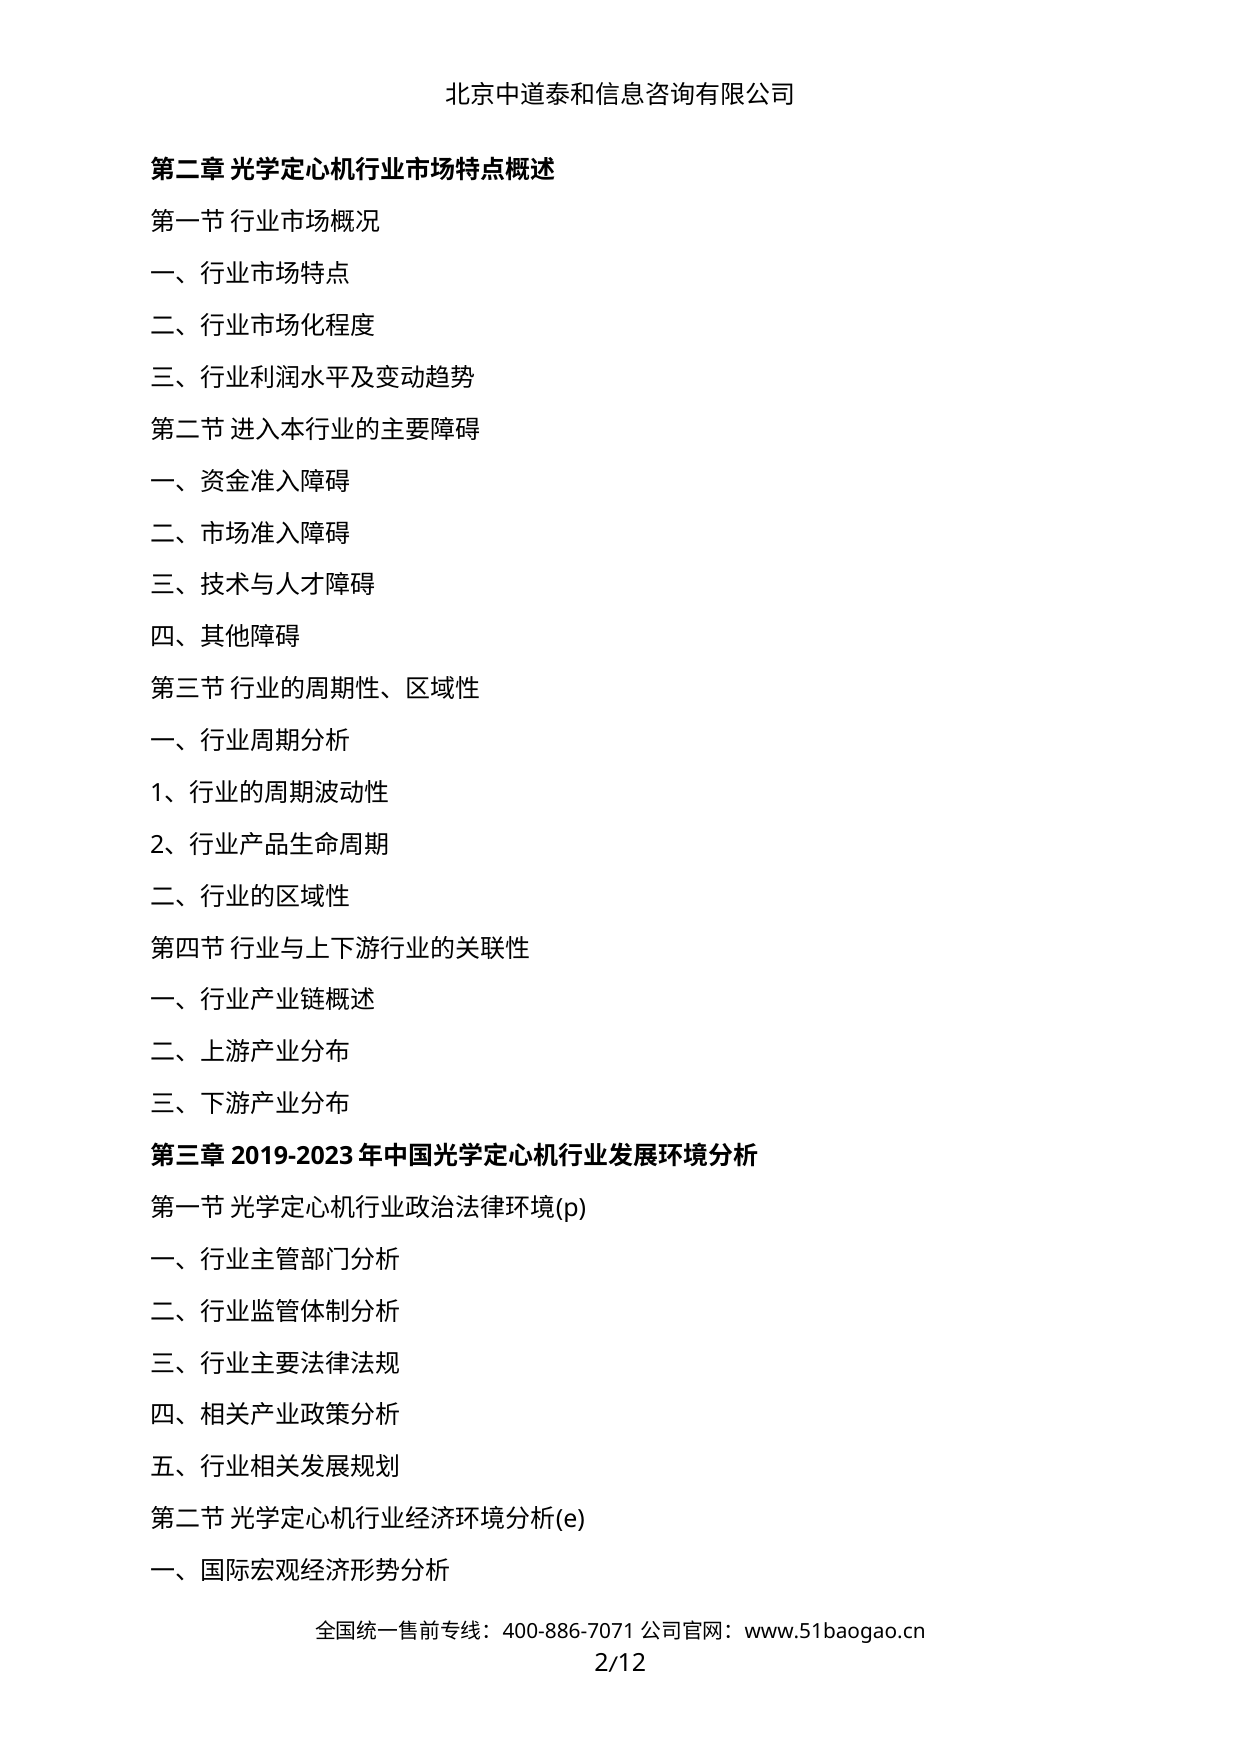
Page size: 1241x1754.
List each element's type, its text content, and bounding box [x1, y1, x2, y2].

text 一、行业主管部门分析 [150, 1239, 1090, 1276]
text 一、资金准入障碍 [150, 461, 1090, 497]
text 第二节 进入本行业的主要障碍 [150, 409, 1090, 446]
text 第二节 光学定心机行业经济环境分析(e) [150, 1499, 1090, 1535]
text 二、行业监管体制分析 [150, 1291, 1090, 1327]
text 第三节 行业的周期性、区域性 [150, 669, 1090, 705]
text 三、行业主要法律法规 [150, 1343, 1090, 1379]
text 第四节 行业与上下游行业的关联性 [150, 928, 1090, 964]
text 一、行业产业链概述 [150, 980, 1090, 1016]
text 2、行业产品生命周期 [150, 824, 1090, 861]
text 三、行业利润水平及变动趋势 [150, 357, 1090, 394]
text 二、上游产业分布 [150, 1032, 1090, 1068]
text 一、国际宏观经济形势分析 [150, 1551, 1090, 1587]
text 第三章 2019-2023年中国光学定心机行业发展环境分析 [150, 1136, 1090, 1172]
text 四、其他障碍 [150, 617, 1090, 653]
text 一、行业周期分析 [150, 721, 1090, 757]
text 四、相关产业政策分析 [150, 1395, 1090, 1431]
text 第二章 光学定心机行业市场特点概述 [150, 150, 1090, 186]
text 第一节 行业市场概况 [150, 202, 1090, 238]
text 1、行业的周期波动性 [150, 772, 1090, 809]
text 一、行业市场特点 [150, 254, 1090, 290]
text 五、行业相关发展规划 [150, 1447, 1090, 1483]
text 二、行业市场化程度 [150, 306, 1090, 342]
text 三、技术与人才障碍 [150, 565, 1090, 601]
text 二、行业的区域性 [150, 876, 1090, 912]
text 二、市场准入障碍 [150, 513, 1090, 549]
text 第一节 光学定心机行业政治法律环境(p) [150, 1187, 1090, 1224]
text 三、下游产业分布 [150, 1084, 1090, 1120]
